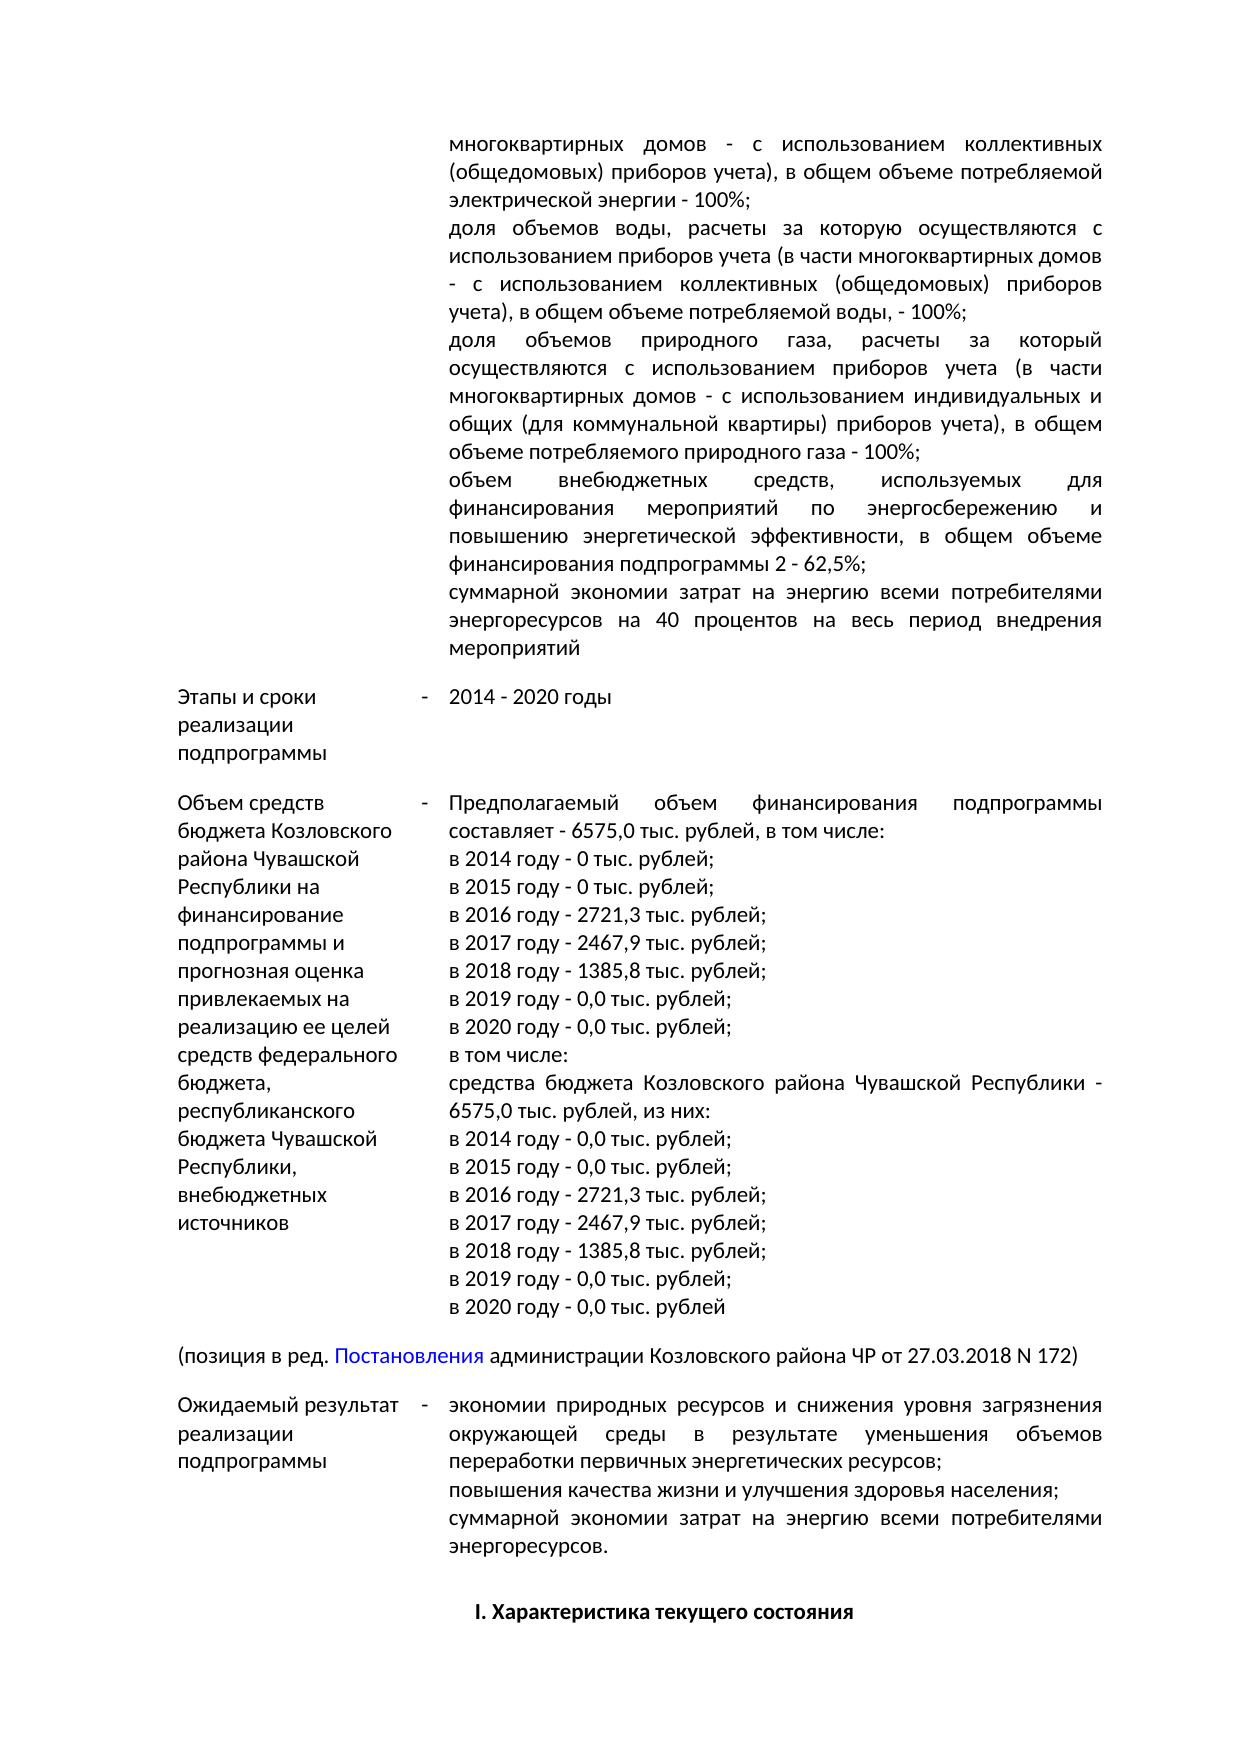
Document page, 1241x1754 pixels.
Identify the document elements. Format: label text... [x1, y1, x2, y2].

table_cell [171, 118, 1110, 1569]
title I. Характеристика текущего состояния [177, 1597, 1152, 1625]
